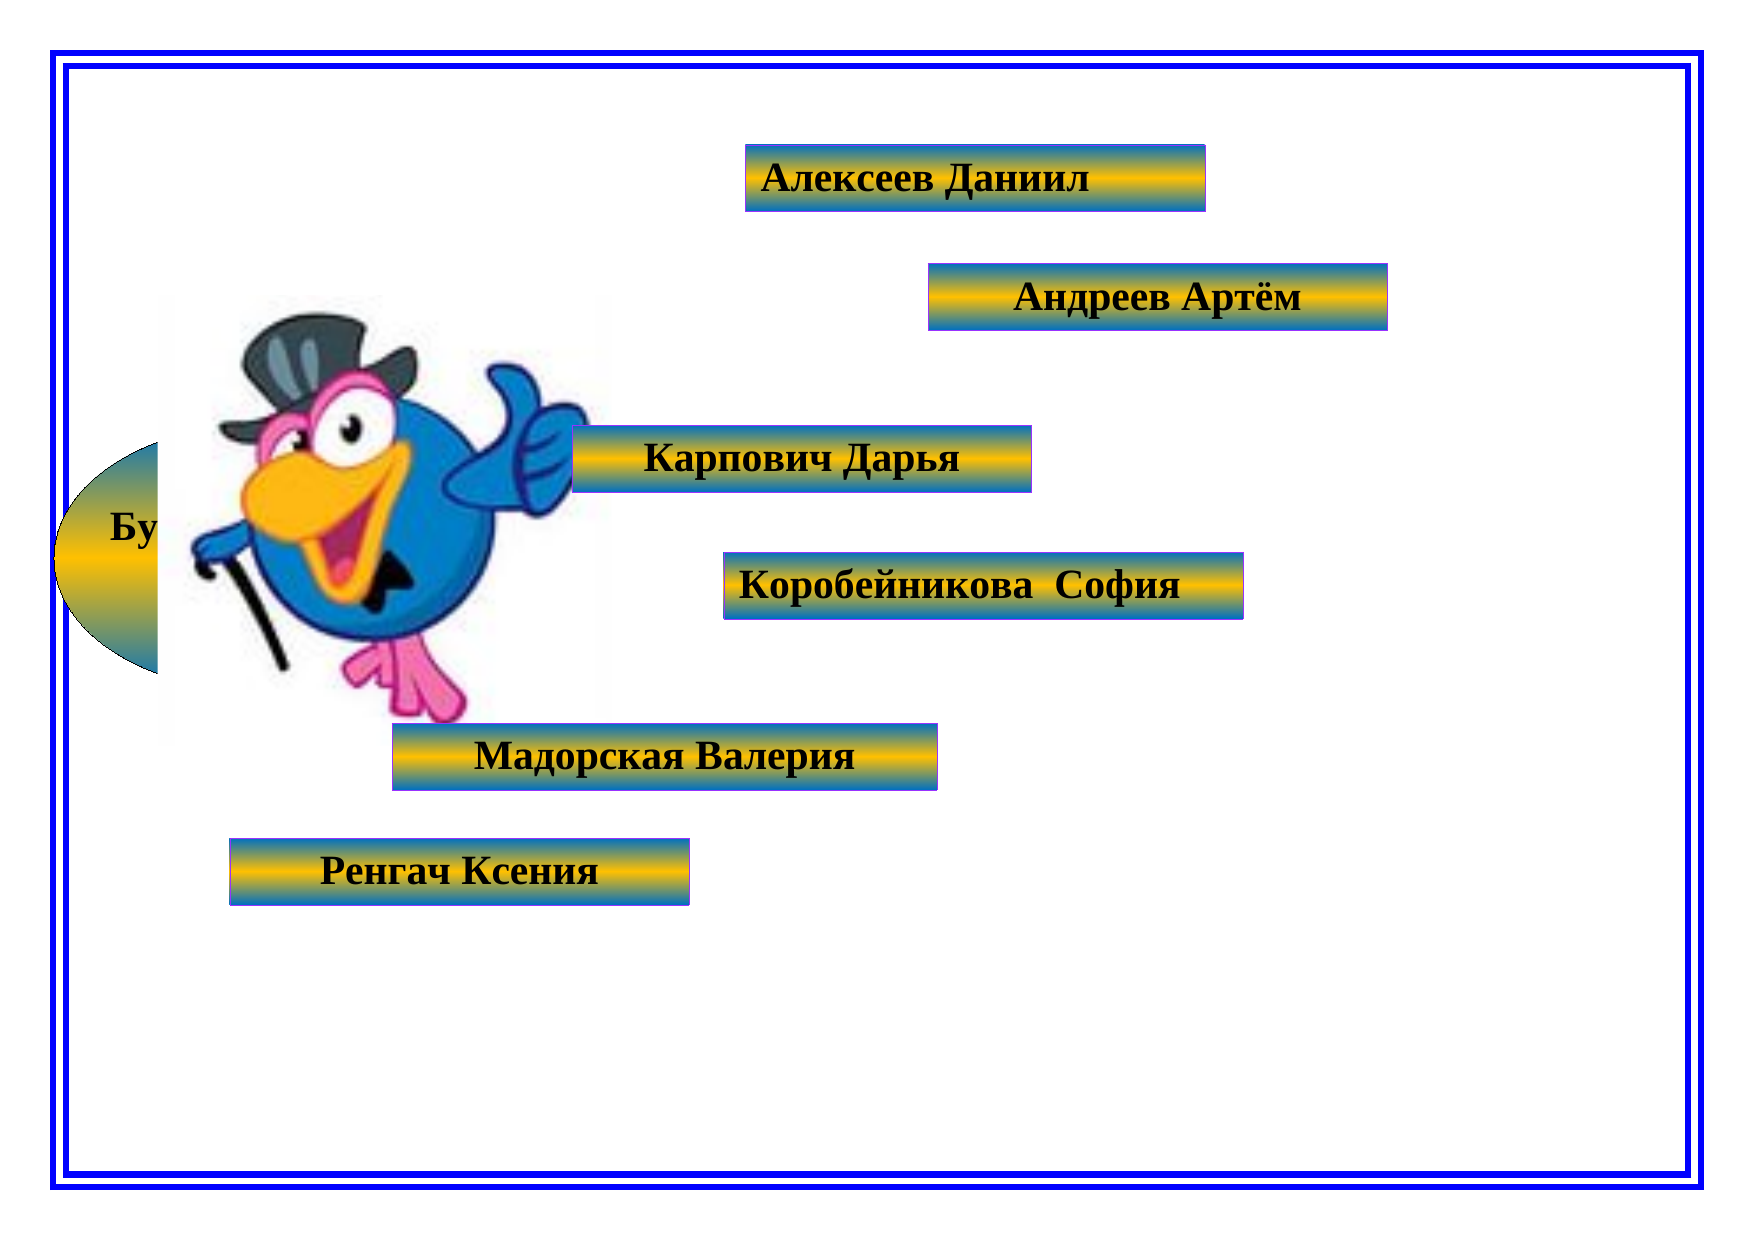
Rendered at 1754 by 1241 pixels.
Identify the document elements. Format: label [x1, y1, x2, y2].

picture [157, 295, 612, 746]
